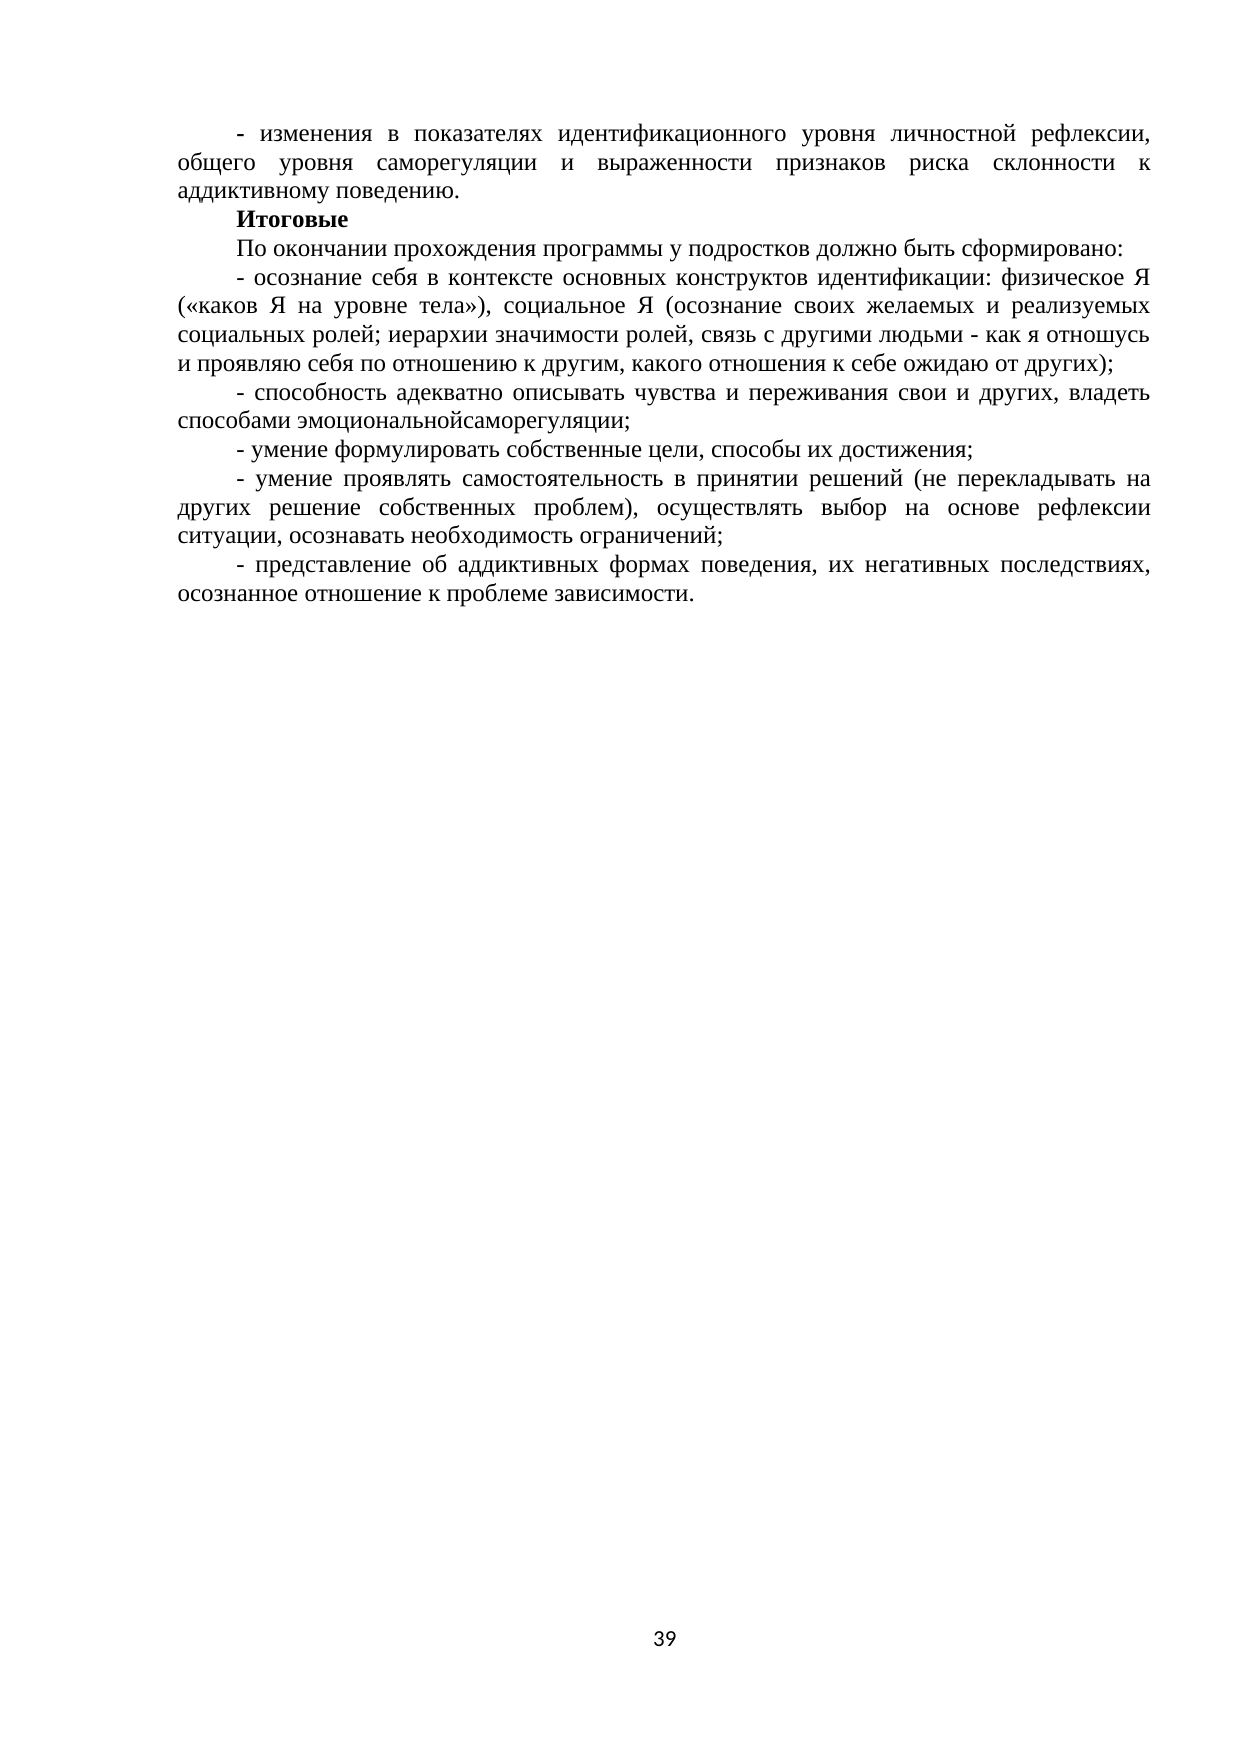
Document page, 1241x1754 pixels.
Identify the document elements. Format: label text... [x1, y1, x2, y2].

text - изменения в показателях идентификационного уровня личностной рефлексии, общего уровня саморегуляции и выраженности признаков риска склонности к аддиктивному поведению. [177, 118, 1152, 204]
text - способность адекватно описывать чувства и переживания свои и других, владеть способами эмоциональнойсаморегуляции; [177, 377, 1152, 434]
text - умение проявлять самостоятельность в принятии решений (не перекладывать на других решение собственных проблем), осуществлять выбор на основе рефлексии ситуации, осознавать необходимость ограничений; [177, 463, 1152, 549]
text - осознание себя в контексте основных конструктов идентификации: физическое Я («каков Я на уровне тела»), социальное Я (осознание своих желаемых и реализуемых социальных ролей; иерархии значимости ролей, связь с другими людьми - как я отношусь и проявляю себя по отношению к другим, какого отношения к себе ожидаю от других); [177, 262, 1152, 377]
text По окончании прохождения программы у подростков должно быть сформировано: [177, 233, 1152, 262]
text - представление об аддиктивных формах поведения, их негативных последствиях, осознанное отношение к проблеме зависимости. [177, 549, 1152, 607]
text Итоговые [177, 204, 1152, 233]
text - умение формулировать собственные цели, способы их достижения; [177, 434, 1152, 463]
